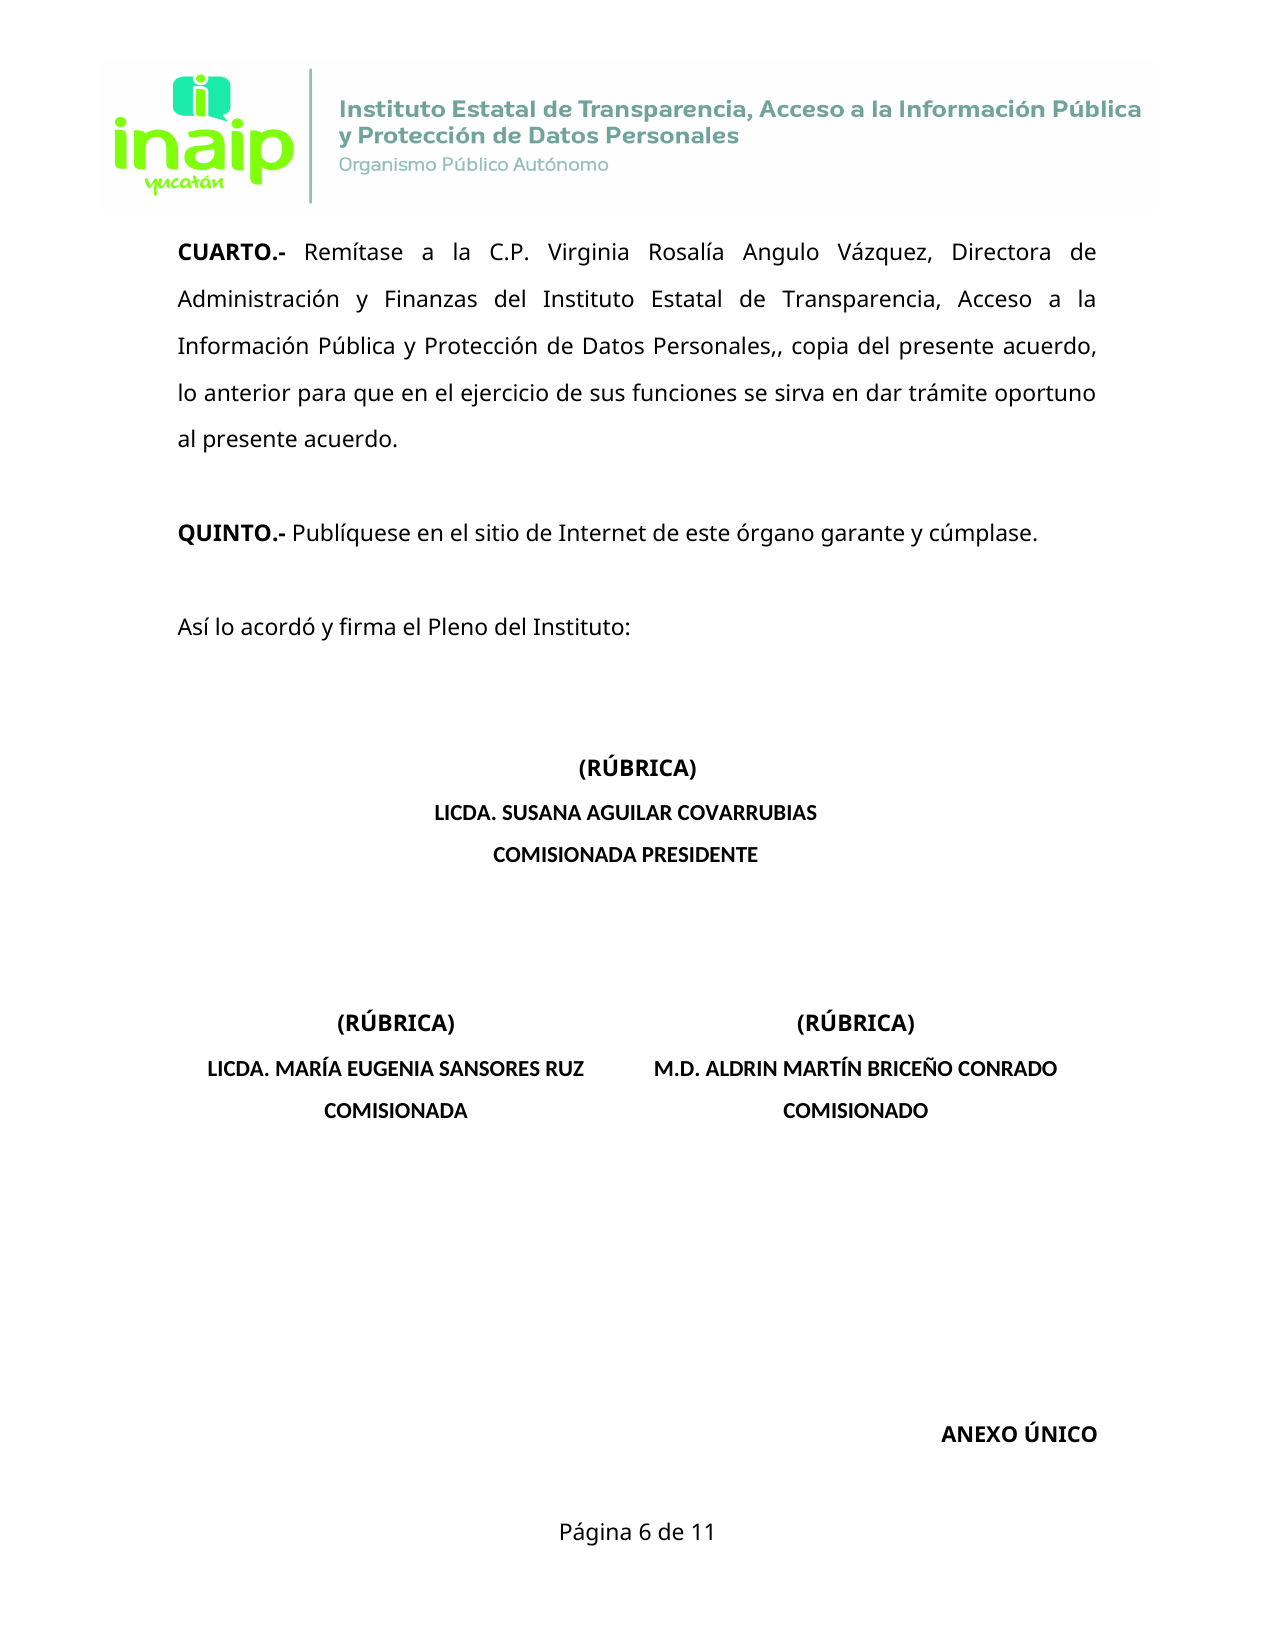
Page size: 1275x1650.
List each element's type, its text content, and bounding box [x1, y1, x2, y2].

table_header LICDA. SUSANA AGUILAR COVARRUBIAS COMISIONADA PRESIDENTE [166, 798, 1086, 881]
table_cell (RÚBRICA) LICDA. MARÍA EUGENIA SANSORES RUZ COMISIONADA [166, 881, 626, 1137]
text Así lo acordó y firma el Pleno del Instituto: [177, 611, 1098, 642]
picture [98, 59, 1154, 210]
table_cell (RÚBRICA) M.D. ALDRIN MARTÍN BRICEÑO CONRADO COMISIONADO [626, 881, 1086, 1137]
list ANEXO ÚNICO [251, 1419, 1098, 1449]
text QUINTO.- Publíquese en el sitio de Internet de este órgano garante y cúmplase. [177, 517, 1098, 548]
text (RÚBRICA) [177, 751, 1098, 783]
text CUARTO.- Remítase a la C.P. Virginia Rosalía Angulo Vázquez, Directora de Administración y Finanzas del Instituto Estatal de Transparencia, Acceso a la Información Pública y Protección de Datos Personales,, copia del presente acuerdo, lo anterior para que en el ejercicio de sus funciones se sirva en dar trámite oportuno al presente acuerdo. [177, 210, 1098, 454]
